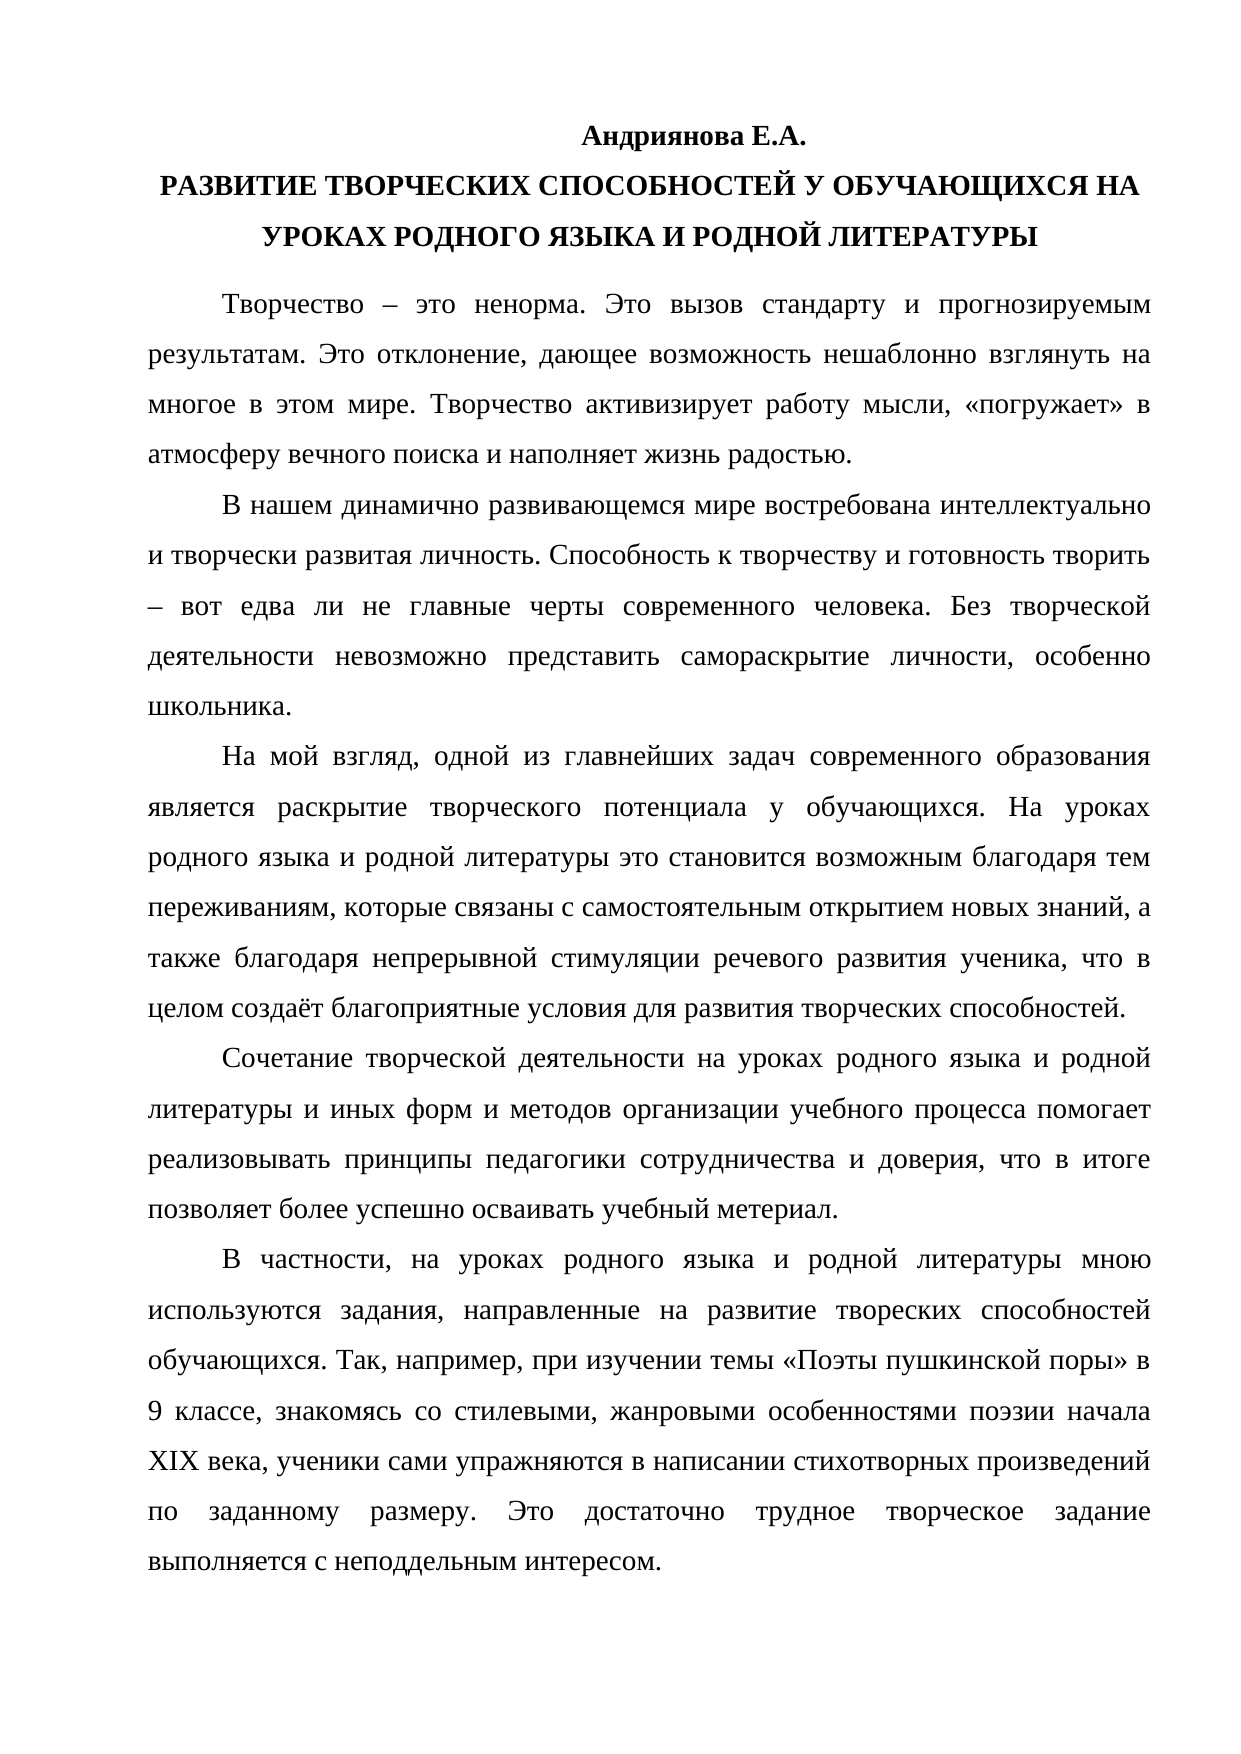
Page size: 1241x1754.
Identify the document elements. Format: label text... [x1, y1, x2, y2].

text В частности, на уроках родного языка и родной литературы мною используются задания, направленные на развитие твореских способностей обучающихся. Так, например, при изучении темы «Поэты пушкинской поры» в 9 классе, знакомясь со стилевыми, жанровыми особенностями поэзии начала XIX века, ученики сами упражняются в написании стихотворных произведений по заданному размеру. Это достаточно трудное творческое задание выполняется с неподдельным интересом. [148, 1242, 1152, 1577]
text Андриянова Е.А. [148, 118, 1152, 152]
text В нашем динамично развивающемся мире востребована интеллектуально и творчески развитая личность. Способность к творчеству и готовность творить – вот едва ли не главные черты современного человека. Без творческой деятельности невозможно представить самораскрытие личности, особенно школьника. [148, 487, 1152, 722]
text Творчество – это ненорма. Это вызов стандарту и прогнозируемым результатам. Это отклонение, дающее возможность нешаблонно взглянуть на многое в этом мире. Творчество активизирует работу мысли, «погружает» в атмосферу вечного поиска и наполняет жизнь радостью. [148, 286, 1152, 336]
text Сочетание творческой деятельности на уроках родного языка и родной литературы и иных форм и методов организации учебного процесса помогает реализовывать принципы педагогики сотрудничества и доверия, что в итоге позволяет более успешно осваивать учебный метериал. [148, 1040, 1152, 1225]
text РАЗВИТИЕ ТВОРЧЕСКИХ СПОСОБНОСТЕЙ У ОБУЧАЮЩИХСЯ НА УРОКАХ РОДНОГО ЯЗЫКА И РОДНОЙ ЛИТЕРАТУРЫ [148, 168, 1152, 252]
text Творчество – это ненорма. Это вызов стандарту и прогнозируемым результатам. Это отклонение, дающее возможность нешаблонно взглянуть на многое в этом мире. Творчество активизирует работу мысли, «погружает» в атмосферу вечного поиска и наполняет жизнь радостью. [148, 369, 1152, 470]
text На мой взгляд, одной из главнейших задач современного образования является раскрытие творческого потенциала у обучающихся. На уроках родного языка и родной литературы это становится возможным благодаря тем переживаниям, которые связаны с самостоятельным открытием новых знаний, а также благодаря непрерывной стимуляции речевого развития ученика, что в целом создаёт благоприятные условия для развития творческих способностей. [148, 738, 1152, 1024]
